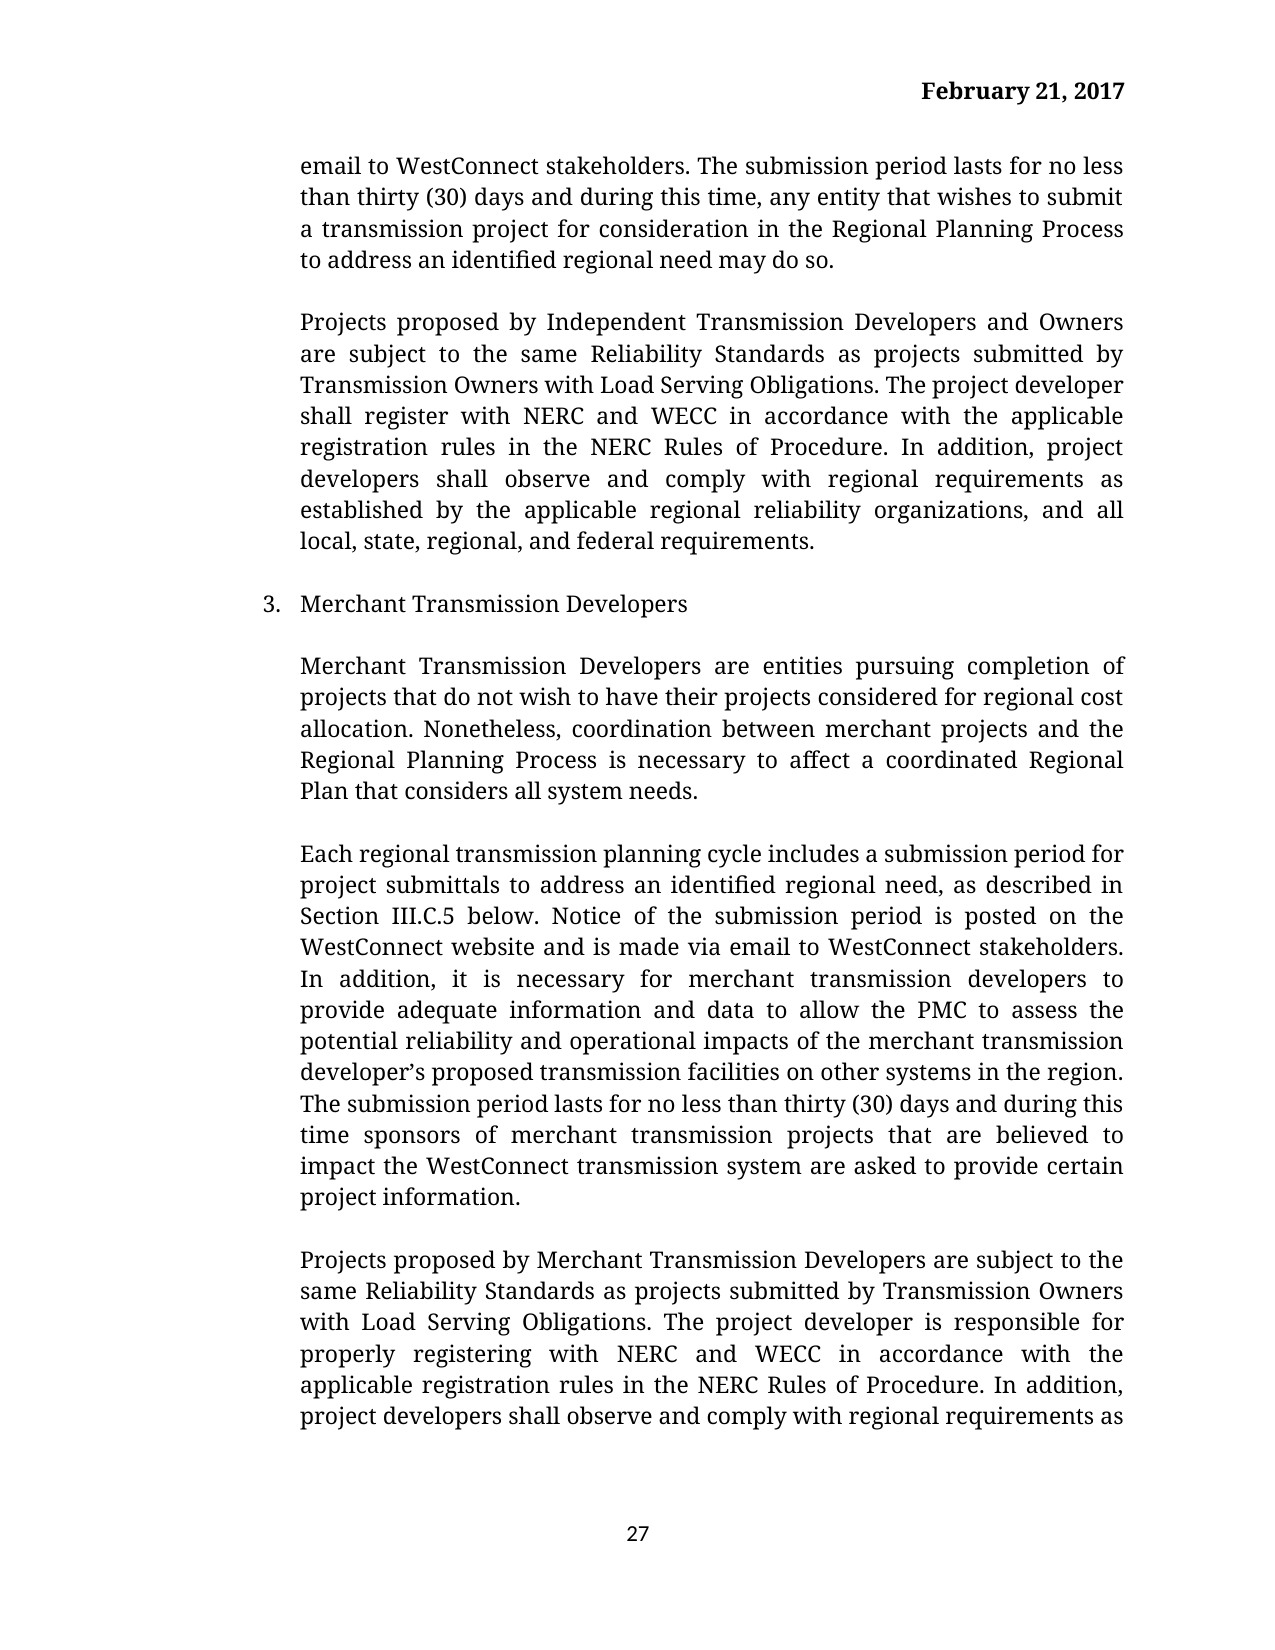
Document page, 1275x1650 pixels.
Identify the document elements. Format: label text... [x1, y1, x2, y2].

text Each regional transmission planning cycle includes a submission period for project submittals to address an identified regional need, as described in Section III.C.5 below. Notice of the submission period is posted on the WestConnect website and is made via email to WestConnect stakeholders. In addition, it is necessary for merchant transmission developers to provide adequate information and data to allow the PMC to assess the potential reliability and operational impacts of the merchant transmission developer’s proposed transmission facilities on other systems in the region. The submission period lasts for no less than thirty (30) days and during this time sponsors of merchant transmission projects that are believed to impact the WestConnect transmission system are asked to provide certain project information. [300, 837, 1125, 1212]
text Merchant Transmission Developers are entities pursuing completion of projects that do not wish to have their projects considered for regional cost allocation. Nonetheless, coordination between merchant projects and the Regional Planning Process is necessary to affect a coordinated Regional Plan that considers all system needs. [300, 650, 1125, 806]
text Projects proposed by Independent Transmission Developers and Owners are subject to the same Reliability Standards as projects submitted by Transmission Owners with Load Serving Obligations. The project developer shall register with NERC and WECC in accordance with the applicable registration rules in the NERC Rules of Procedure. In addition, project developers shall observe and comply with regional requirements as established by the applicable regional reliability organizations, and all local, state, regional, and federal requirements. [300, 306, 1125, 556]
list Merchant Transmission Developers [262, 587, 1125, 619]
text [300, 150, 1125, 275]
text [300, 1244, 1125, 1431]
